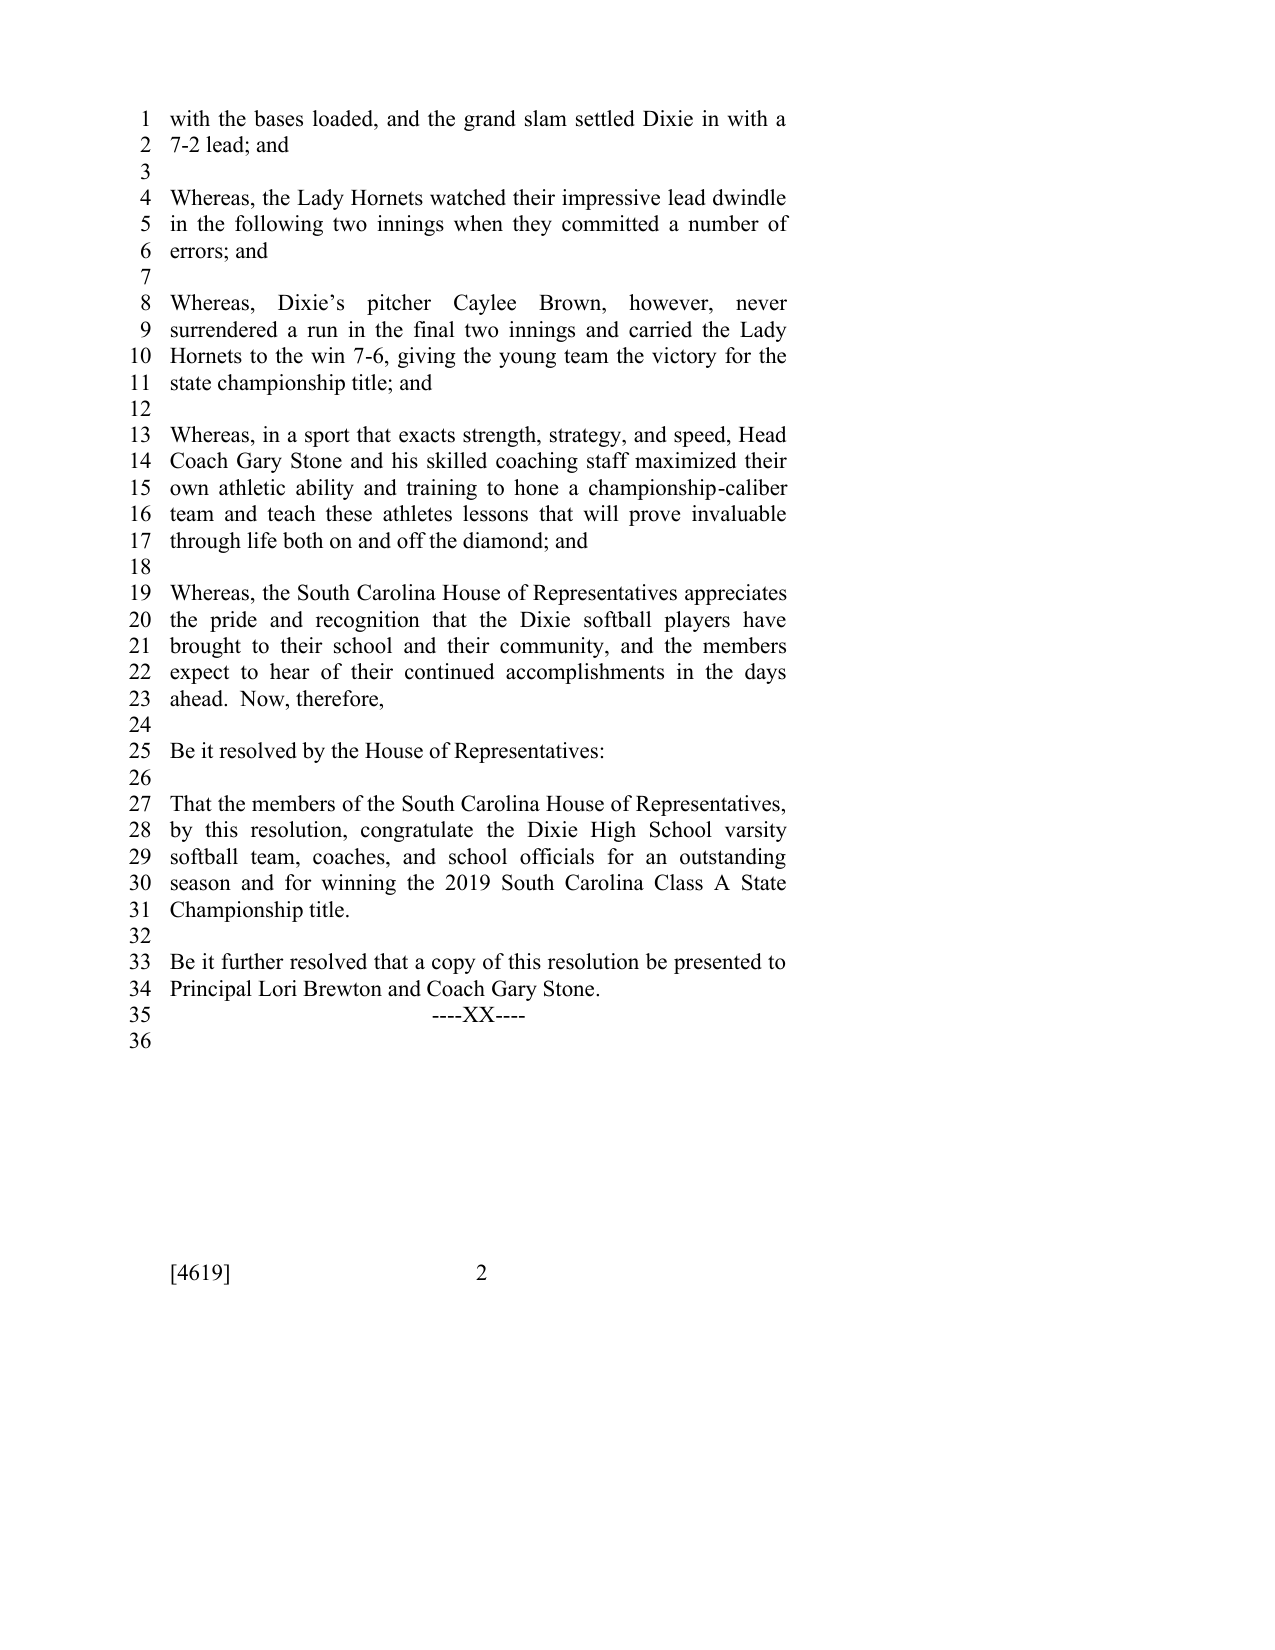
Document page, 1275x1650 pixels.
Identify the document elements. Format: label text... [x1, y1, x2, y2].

text Whereas, Dixie’s pitcher Caylee Brown, however, never surrendered a run in the final two innings and carried the Lady Hornets to the win 7-6, giving the young team the victory for the state championship title; and [169, 289, 787, 395]
text Whereas, the Lady Hornets watched their impressive lead dwindle in the following two innings when they committed a number of errors; and [169, 184, 787, 263]
text That the members of the South Carolina House of Representatives, by this resolution, congratulate the Dixie High School varsity softball team, coaches, and school officials for an outstanding season and for winning the 2019 South Carolina Class A State Championship title. [169, 790, 787, 922]
text Whereas, the South Carolina House of Representatives appreciates the pride and recognition that the Dixie softball players have brought to their school and their community, and the members expect to hear of their continued accomplishments in the days ahead. Now, therefore, [169, 579, 787, 711]
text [169, 105, 787, 158]
text ----XX---- [169, 1001, 787, 1027]
text Be it further resolved that a copy of this resolution be presented to Principal Lori Brewton and Coach Gary Stone. [169, 948, 787, 1001]
text Be it resolved by the House of Representatives: [169, 737, 787, 764]
text Whereas, in a sport that exacts strength, strategy, and speed, Head Coach Gary Stone and his skilled coaching staff maximized their own athletic ability and training to hone a championship-caliber team and teach these athletes lessons that will prove invaluable through life both on and off the diamond; and [169, 421, 787, 553]
